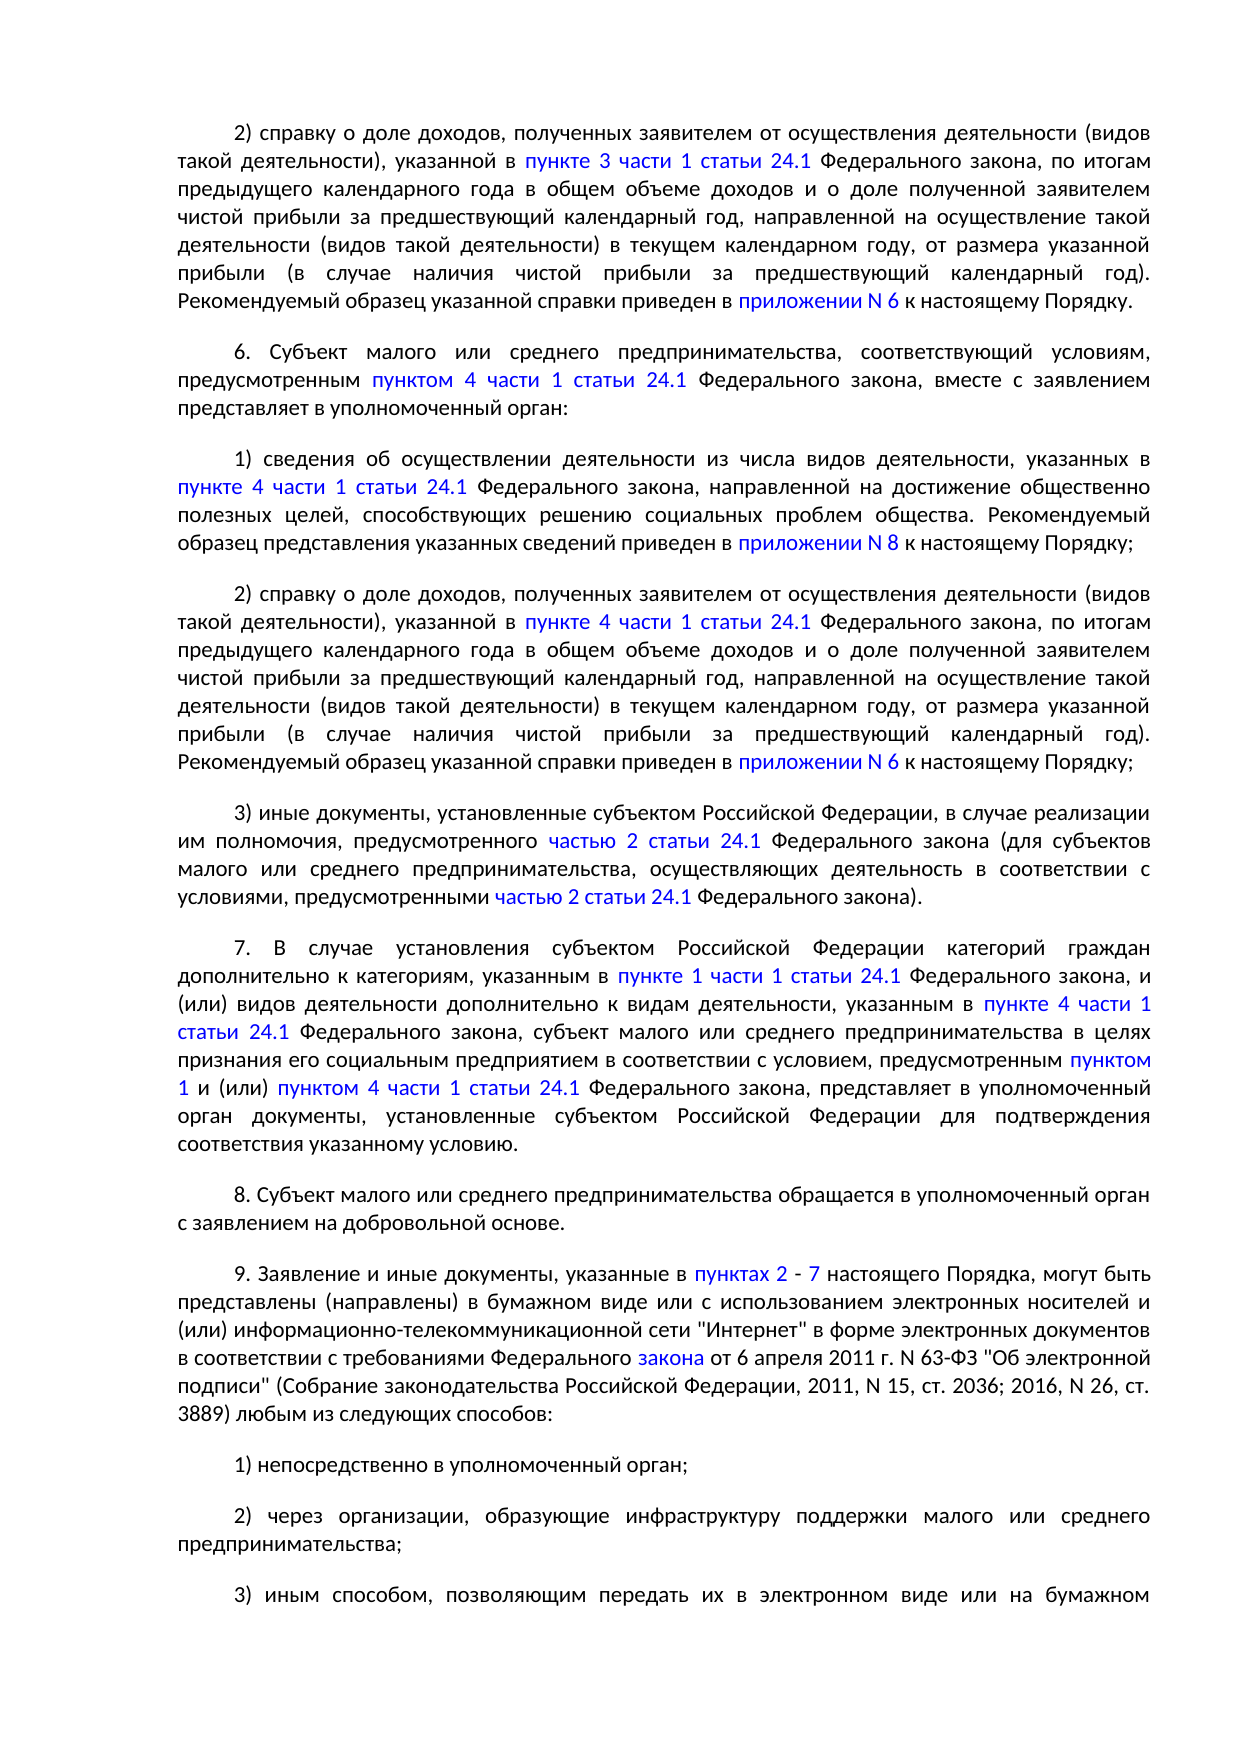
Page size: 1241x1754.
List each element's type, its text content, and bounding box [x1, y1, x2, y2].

text 1) сведения об осуществлении деятельности из числа видов деятельности, указанных в пункте 4 части 1 статьи 24.1 Федерального закона, направленной на достижение общественно полезных целей, способствующих решению социальных проблем общества. Рекомендуемый образец представления указанных сведений приведен в приложении N 8 к настоящему Порядку; [177, 444, 1152, 556]
text 2) через организации, образующие инфраструктуру поддержки малого или среднего предпринимательства; [177, 1501, 1152, 1557]
text 2) справку о доле доходов, полученных заявителем от осуществления деятельности (видов такой деятельности), указанной в пункте 4 части 1 статьи 24.1 Федерального закона, по итогам предыдущего календарного года в общем объеме доходов и о доле полученной заявителем чистой прибыли за предшествующий календарный год, направленной на осуществление такой деятельности (видов такой деятельности) в текущем календарном году, от размера указанной прибыли (в случае наличия чистой прибыли за предшествующий календарный год). Рекомендуемый образец указанной справки приведен в приложении N 6 к настоящему Порядку; [177, 579, 1152, 775]
text 1) непосредственно в уполномоченный орган; [177, 1450, 1152, 1478]
text 3) иные документы, установленные субъектом Российской Федерации, в случае реализации им полномочия, предусмотренного частью 2 статьи 24.1 Федерального закона (для субъектов малого или среднего предпринимательства, осуществляющих деятельность в соответствии с условиями, предусмотренными частью 2 статьи 24.1 Федерального закона). [177, 798, 1152, 910]
text 8. Субъект малого или среднего предпринимательства обращается в уполномоченный орган с заявлением на добровольной основе. [177, 1180, 1152, 1236]
text 9. Заявление и иные документы, указанные в пунктах 2 - 7 настоящего Порядка, могут быть представлены (направлены) в бумажном виде или с использованием электронных носителей и (или) информационно-телекоммуникационной сети "Интернет" в форме электронных документов в соответствии с требованиями Федерального закона от 6 апреля 2011 г. N 63-ФЗ "Об электронной подписи" (Собрание законодательства Российской Федерации, 2011, N 15, ст. 2036; 2016, N 26, ст. 3889) любым из следующих способов: [177, 1259, 1152, 1427]
text 6. Субъект малого или среднего предпринимательства, соответствующий условиям, предусмотренным пунктом 4 части 1 статьи 24.1 Федерального закона, вместе с заявлением представляет в уполномоченный орган: [177, 337, 1152, 421]
text 7. В случае установления субъектом Российской Федерации категорий граждан дополнительно к категориям, указанным в пункте 1 части 1 статьи 24.1 Федерального закона, и (или) видов деятельности дополнительно к видам деятельности, указанным в пункте 4 части 1 статьи 24.1 Федерального закона, субъект малого или среднего предпринимательства в целях признания его социальным предприятием в соответствии с условием, предусмотренным пунктом 1 и (или) пунктом 4 части 1 статьи 24.1 Федерального закона, представляет в уполномоченный орган документы, установленные субъектом Российской Федерации для подтверждения соответствия указанному условию. [177, 933, 1152, 1157]
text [177, 1580, 1152, 1608]
text 2) справку о доле доходов, полученных заявителем от осуществления деятельности (видов такой деятельности), указанной в пункте 3 части 1 статьи 24.1 Федерального закона, по итогам предыдущего календарного года в общем объеме доходов и о доле полученной заявителем чистой прибыли за предшествующий календарный год, направленной на осуществление такой деятельности (видов такой деятельности) в текущем календарном году, от размера указанной прибыли (в случае наличия чистой прибыли за предшествующий календарный год). Рекомендуемый образец указанной справки приведен в приложении N 6 к настоящему Порядку. [177, 118, 1152, 314]
